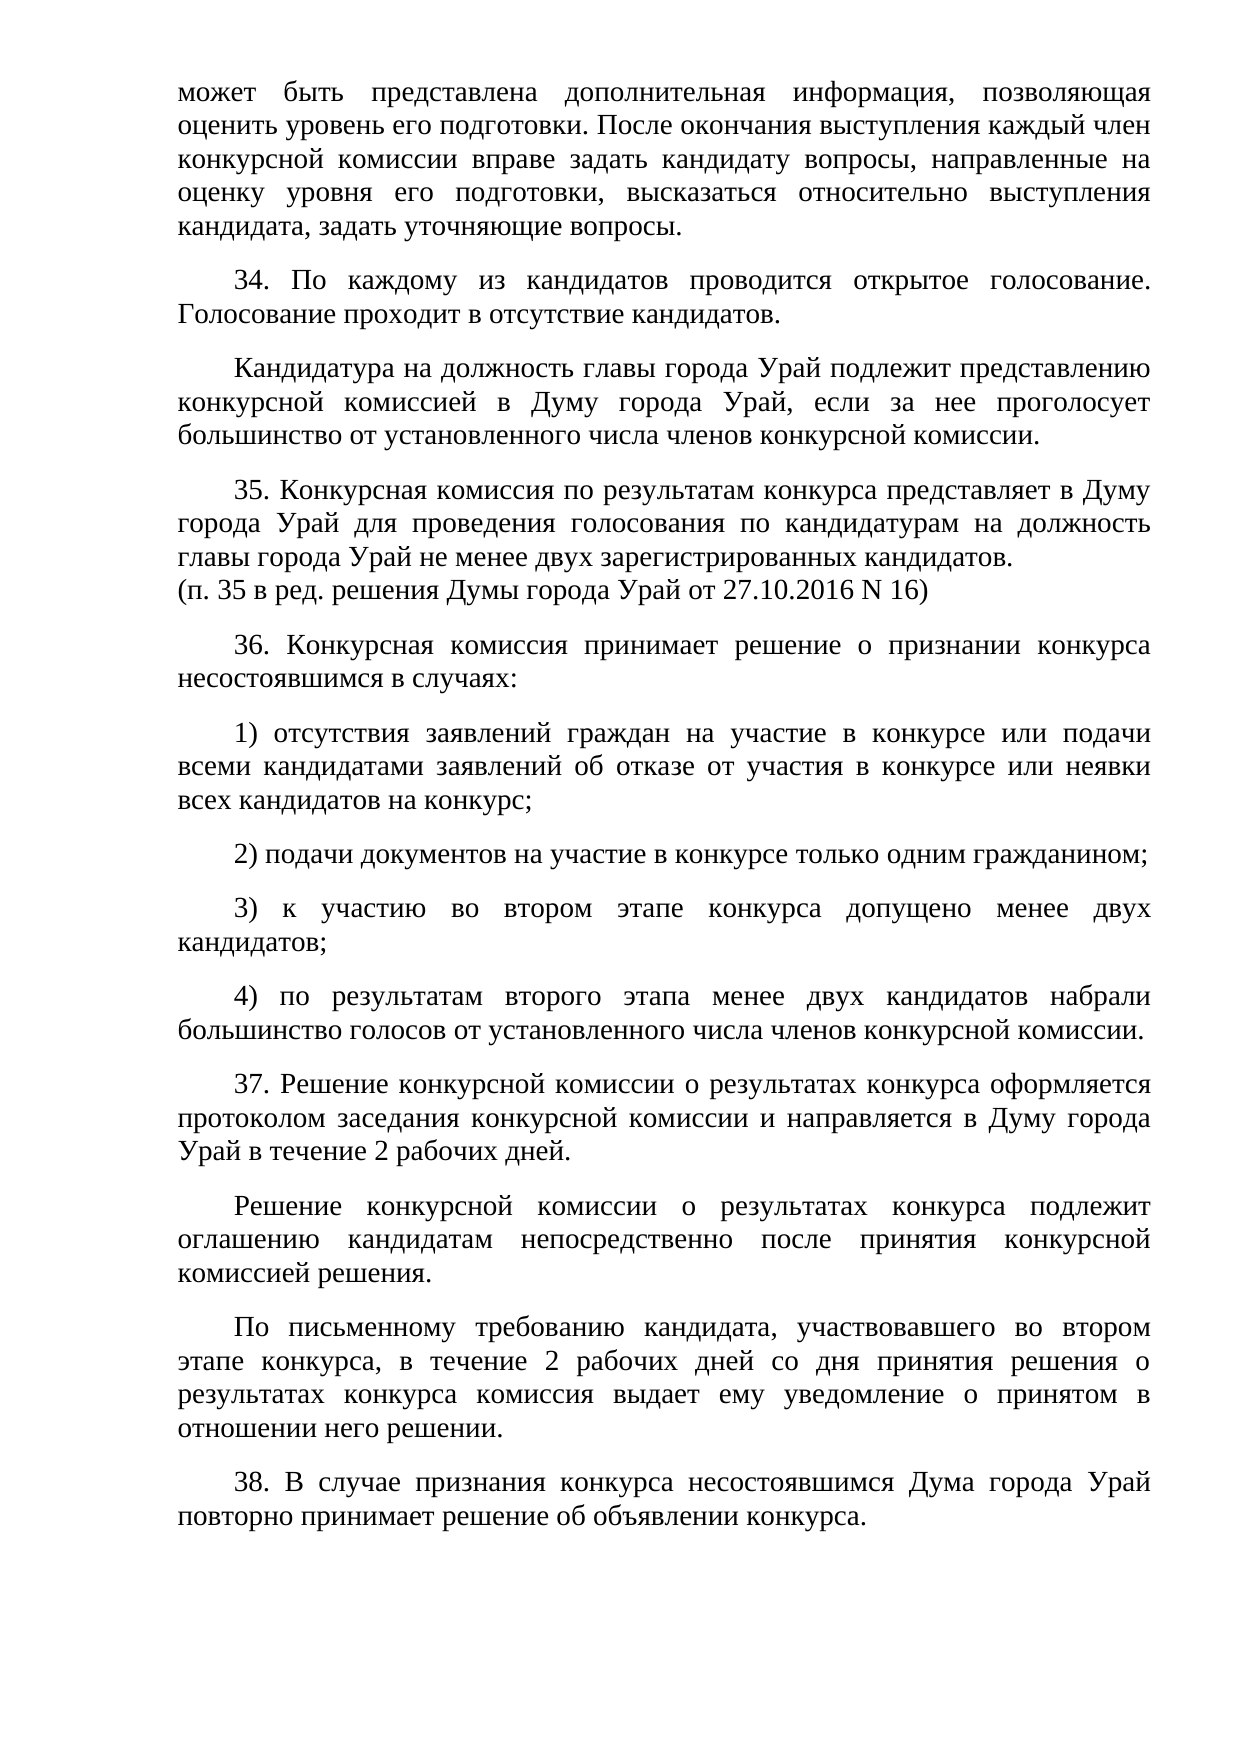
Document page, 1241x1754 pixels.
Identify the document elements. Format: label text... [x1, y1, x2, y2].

text 1) отсутствия заявлений граждан на участие в конкурсе или подачи всеми кандидатами заявлений об отказе от участия в конкурсе или неявки всех кандидатов на конкурс; [177, 715, 1152, 815]
text (п. 35 в ред. решения Думы города Урай от 27.10.2016 N 16) [177, 572, 1152, 606]
text По письменному требованию кандидата, участвовавшего во втором этапе конкурса, в течение 2 рабочих дней со дня принятия решения о результатах конкурса комиссия выдает ему уведомление о принятом в отношении него решении. [177, 1309, 1152, 1443]
text 37. Решение конкурсной комиссии о результатах конкурса оформляется протоколом заседания конкурсной комиссии и направляется в Думу города Урай в течение 2 рабочих дней. [177, 1066, 1152, 1167]
text 34. По каждому из кандидатов проводится открытое голосование. Голосование проходит в отсутствие кандидатов. [177, 262, 1152, 329]
text 35. Конкурсная комиссия по результатам конкурса представляет в Думу города Урай для проведения голосования по кандидатурам на должность главы города Урай не менее двух зарегистрированных кандидатов. [177, 472, 1152, 572]
text 36. Конкурсная комиссия принимает решение о признании конкурса несостоявшимся в случаях: [177, 627, 1152, 694]
text Решение конкурсной комиссии о результатах конкурса подлежит оглашению кандидатам непосредственно после принятия конкурсной комиссией решения. [177, 1188, 1152, 1288]
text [177, 74, 1152, 242]
text Кандидатура на должность главы города Урай подлежит представлению конкурсной комиссией в Думу города Урай, если за нее проголосует большинство от установленного числа членов конкурсной комиссии. [177, 350, 1152, 451]
text 3) к участию во втором этапе конкурса допущено менее двух кандидатов; [177, 891, 1152, 958]
text 38. В случае признания конкурса несостоявшимся Дума города Урай повторно принимает решение об объявлении конкурса. [177, 1464, 1152, 1531]
text 2) подачи документов на участие в конкурсе только одним гражданином; [177, 836, 1152, 870]
text 4) по результатам второго этапа менее двух кандидатов набрали большинство голосов от установленного числа членов конкурсной комиссии. [177, 978, 1152, 1046]
